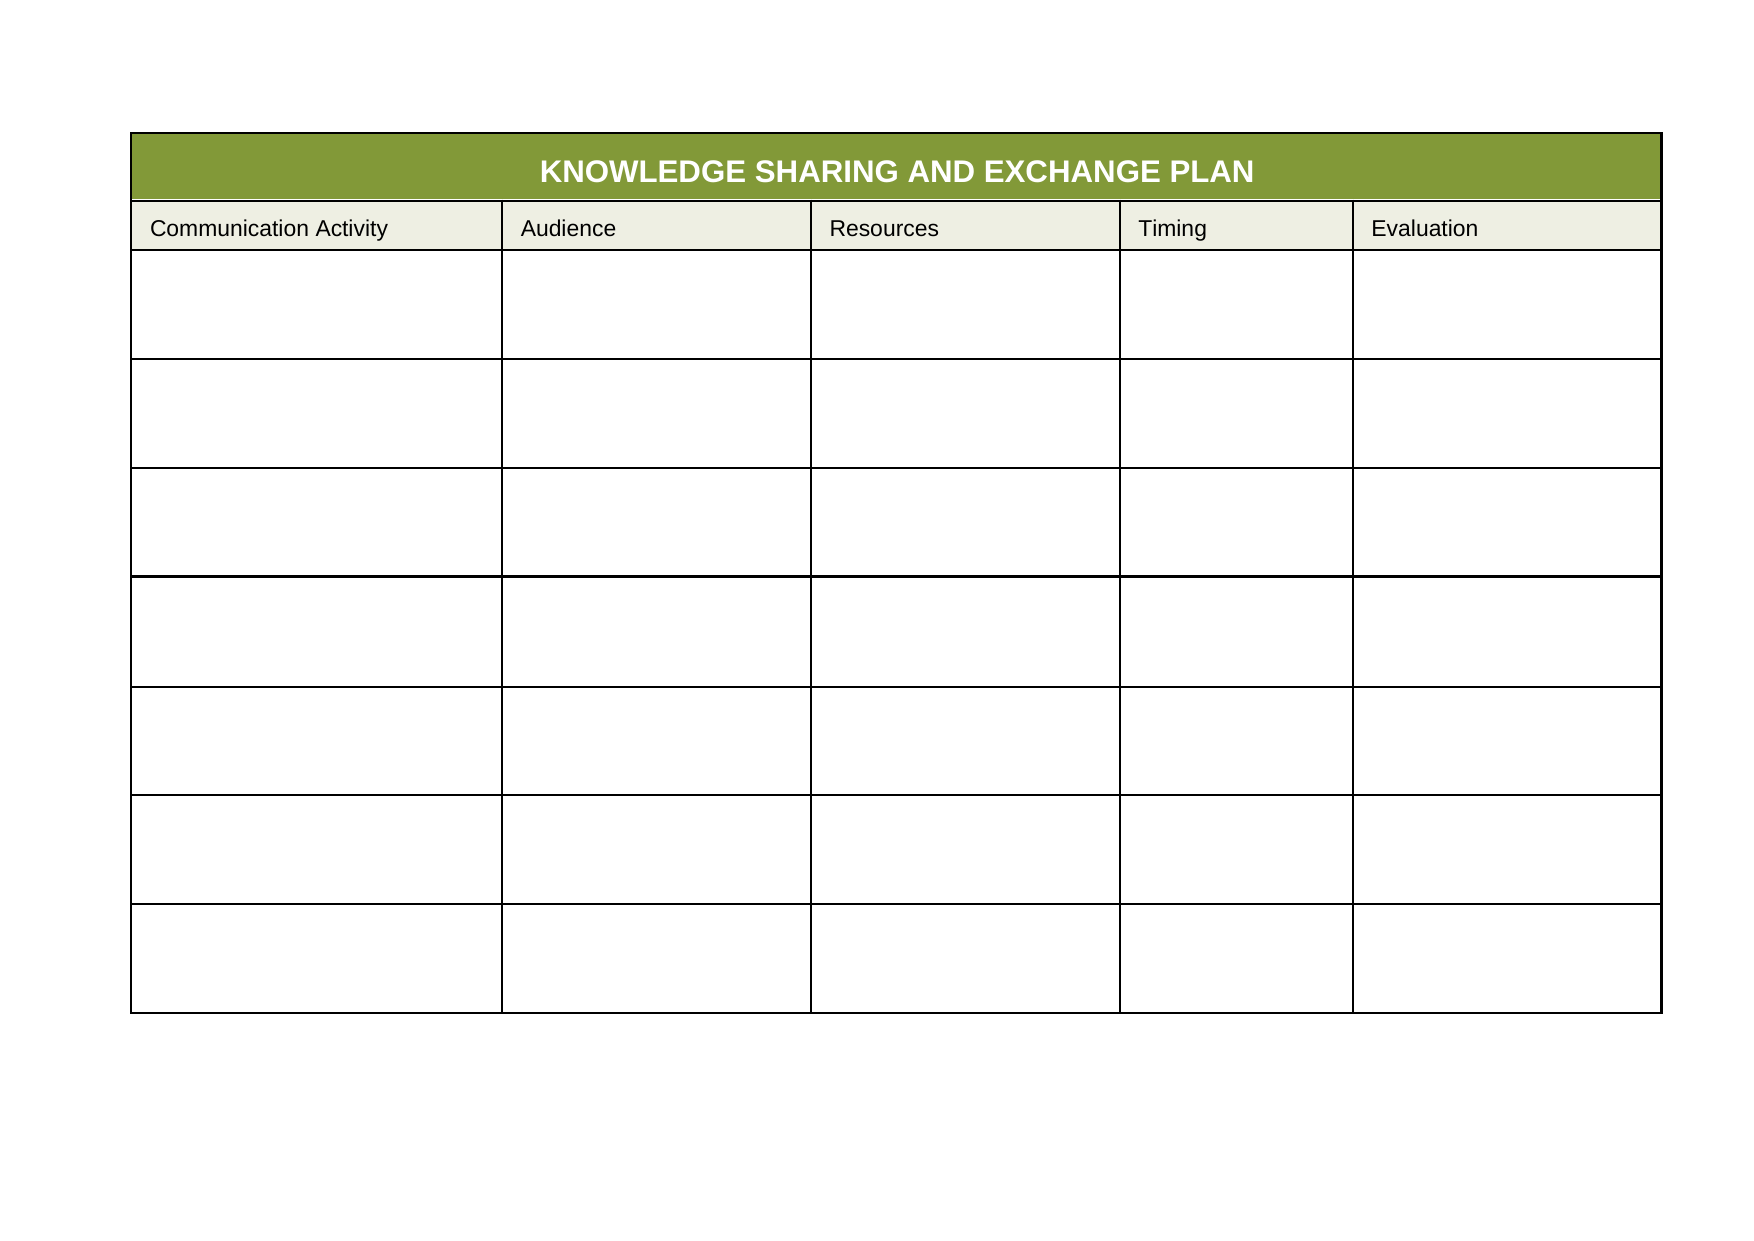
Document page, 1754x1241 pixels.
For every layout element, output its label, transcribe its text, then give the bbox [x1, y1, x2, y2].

table_cell [132, 688, 501, 794]
table_cell [1354, 796, 1660, 903]
table_cell [1121, 905, 1352, 1012]
table_cell [1354, 360, 1660, 467]
table_cell Audience [503, 202, 810, 249]
table_cell [1121, 688, 1352, 794]
table_cell [1354, 251, 1660, 358]
table_cell [503, 578, 810, 686]
table_cell Communication Activity [132, 202, 501, 249]
table_cell [503, 905, 810, 1012]
table_cell [812, 251, 1119, 358]
table_cell [812, 688, 1119, 794]
table_cell [503, 360, 810, 467]
table_cell [1354, 469, 1660, 575]
table_cell [132, 905, 501, 1012]
table_cell [503, 688, 810, 794]
table_cell [132, 578, 501, 686]
table_cell [812, 360, 1119, 467]
table_cell [812, 905, 1119, 1012]
table_cell [812, 796, 1119, 903]
table_cell [812, 469, 1119, 575]
table_cell [1354, 578, 1660, 686]
table_cell [132, 360, 501, 467]
table_header KNOWLEDGE SHARING AND EXCHANGE PLAN [132, 134, 1660, 199]
table_cell [132, 251, 501, 358]
table_cell [503, 796, 810, 903]
table_cell [1121, 578, 1352, 686]
table_cell [1354, 905, 1660, 1012]
table_cell [1121, 796, 1352, 903]
table_cell Resources [812, 202, 1119, 249]
table_cell [503, 469, 810, 575]
table_cell [1121, 360, 1352, 467]
table_cell [1121, 251, 1352, 358]
table_cell [132, 796, 501, 903]
table_cell [812, 578, 1119, 686]
table_cell [1354, 688, 1660, 794]
table_cell [503, 251, 810, 358]
table_cell Evaluation [1354, 202, 1660, 249]
table_cell [1121, 469, 1352, 575]
table_cell [132, 469, 501, 575]
table_cell Timing [1121, 202, 1352, 249]
